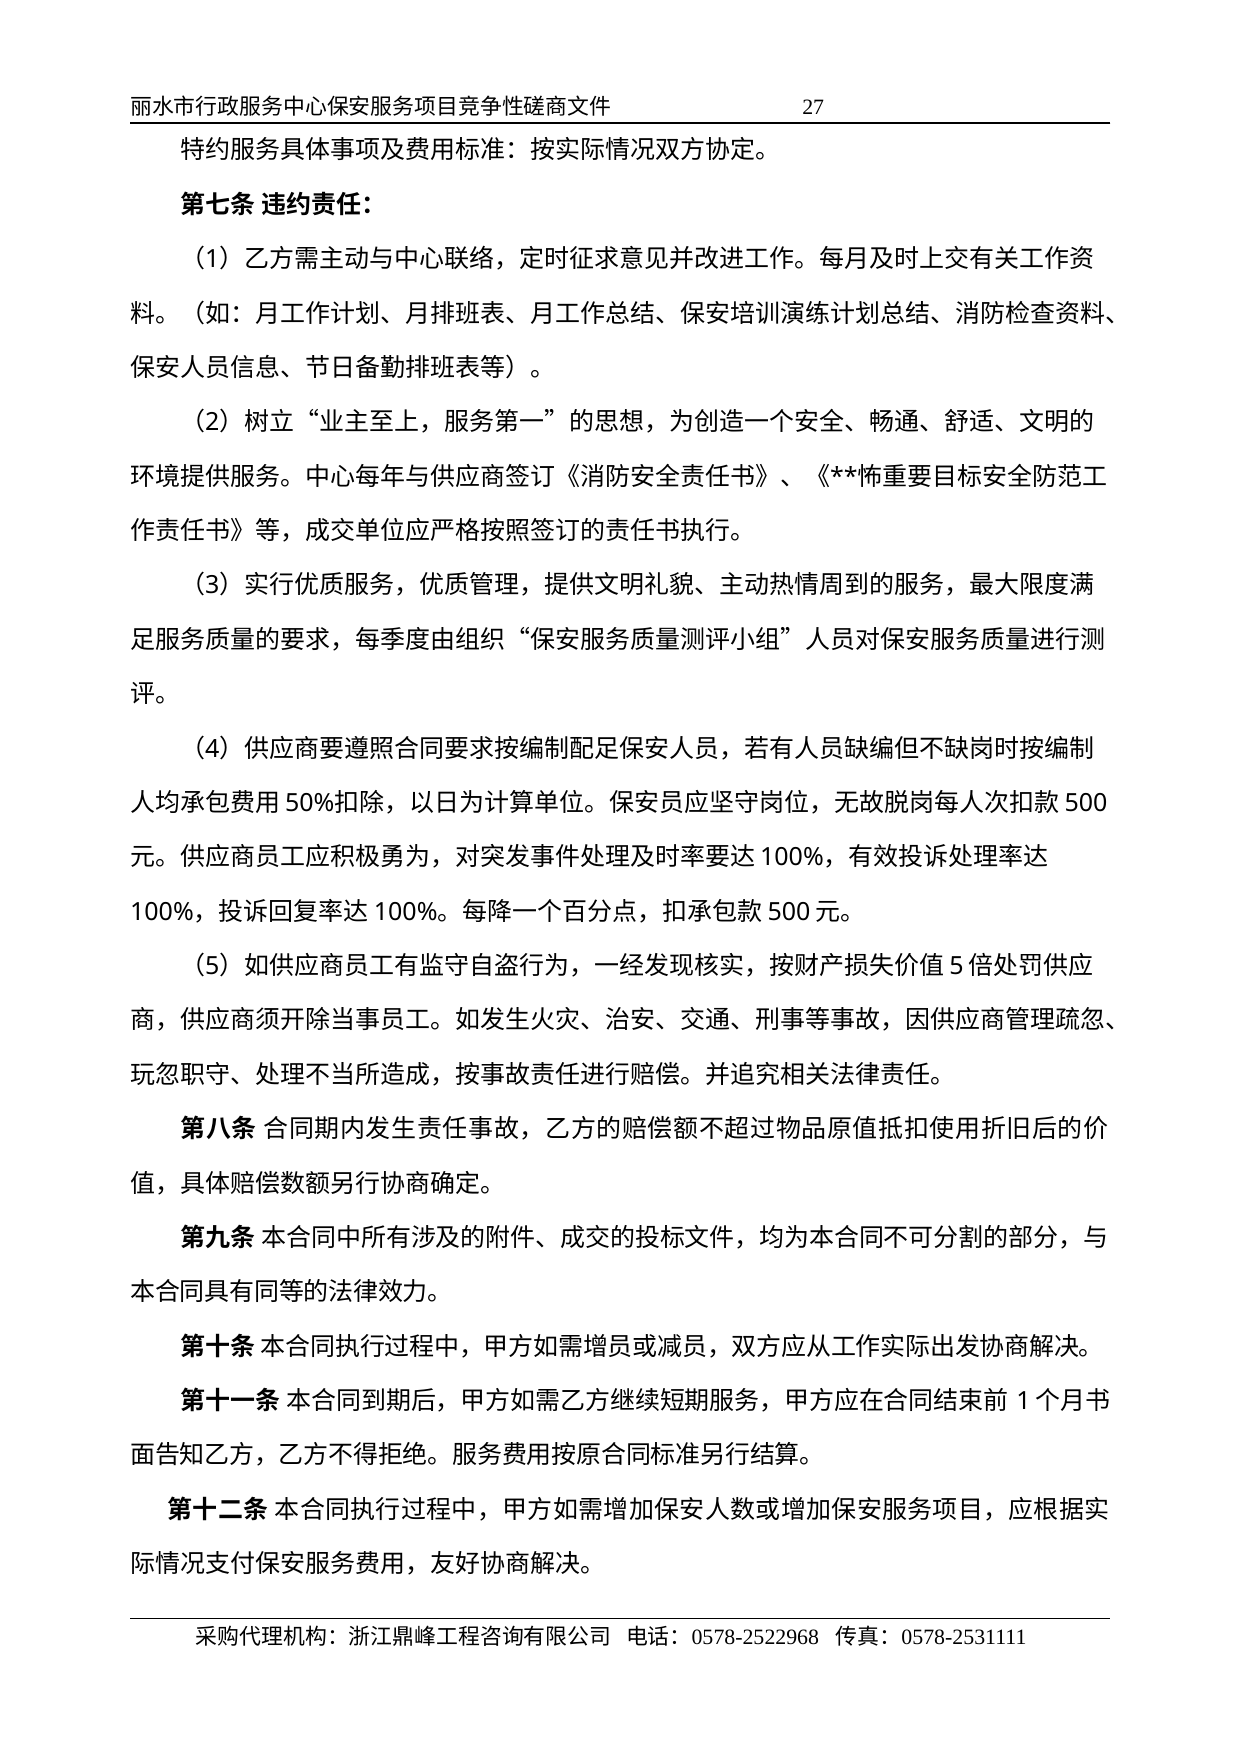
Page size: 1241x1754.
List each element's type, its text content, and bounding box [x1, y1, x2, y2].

text （3）实行优质服务，优质管理，提供文明礼貌、主动热情周到的服务，最大限度满足服务质量的要求，每季度由组织“保安服务质量测评小组”人员对保安服务质量进行测评。 [130, 565, 1110, 710]
text 第十一条 本合同到期后，甲方如需乙方继续短期服务，甲方应在合同结束前1个月书面告知乙方，乙方不得拒绝。服务费用按原合同标准另行结算。 [130, 1381, 1110, 1471]
text （4）供应商要遵照合同要求按编制配足保安人员，若有人员缺编但不缺岗时按编制人均承包费用50%扣除，以日为计算单位。保安员应坚守岗位，无故脱岗每人次扣款500元。供应商员工应积极勇为，对突发事件处理及时率要达100%，有效投诉处理率达100%，投诉回复率达100%。每降一个百分点，扣承包款500元。 [130, 728, 1110, 927]
text （2）树立“业主至上，服务第一”的思想，为创造一个安全、畅通、舒适、文明的环境提供服务。中心每年与供应商签订《消防安全责任书》、《**怖重要目标安全防范工作责任书》等，成交单位应严格按照签订的责任书执行。 [130, 402, 1110, 547]
text 第十条 本合同执行过程中，甲方如需增员或减员，双方应从工作实际出发协商解决。 [130, 1326, 1110, 1362]
text 第九条 本合同中所有涉及的附件、成交的投标文件，均为本合同不可分割的部分，与本合同具有同等的法律效力。 [130, 1217, 1110, 1308]
text （1）乙方需主动与中心联络，定时征求意见并改进工作。每月及时上交有关工作资料。（如：月工作计划、月排班表、月工作总结、保安培训演练计划总结、消防检查资料、保安人员信息、节日备勤排班表等）。 [130, 239, 1110, 384]
text （5）如供应商员工有监守自盗行为，一经发现核实，按财产损失价值5倍处罚供应商，供应商须开除当事员工。如发生火灾、治安、交通、刑事等事故，因供应商管理疏忽、玩忽职守、处理不当所造成，按事故责任进行赔偿。并追究相关法律责任。 [130, 946, 1110, 1091]
text 第八条 合同期内发生责任事故，乙方的赔偿额不超过物品原值抵扣使用折旧后的价值，具体赔偿数额另行协商确定。 [130, 1109, 1110, 1199]
text 第十二条 本合同执行过程中，甲方如需增加保安人数或增加保安服务项目，应根据实际情况支付保安服务费用，友好协商解决。 [130, 1489, 1110, 1580]
text 第七条 违约责任： [130, 184, 1110, 221]
text 特约服务具体事项及费用标准：按实际情况双方协定。 [130, 130, 1110, 166]
